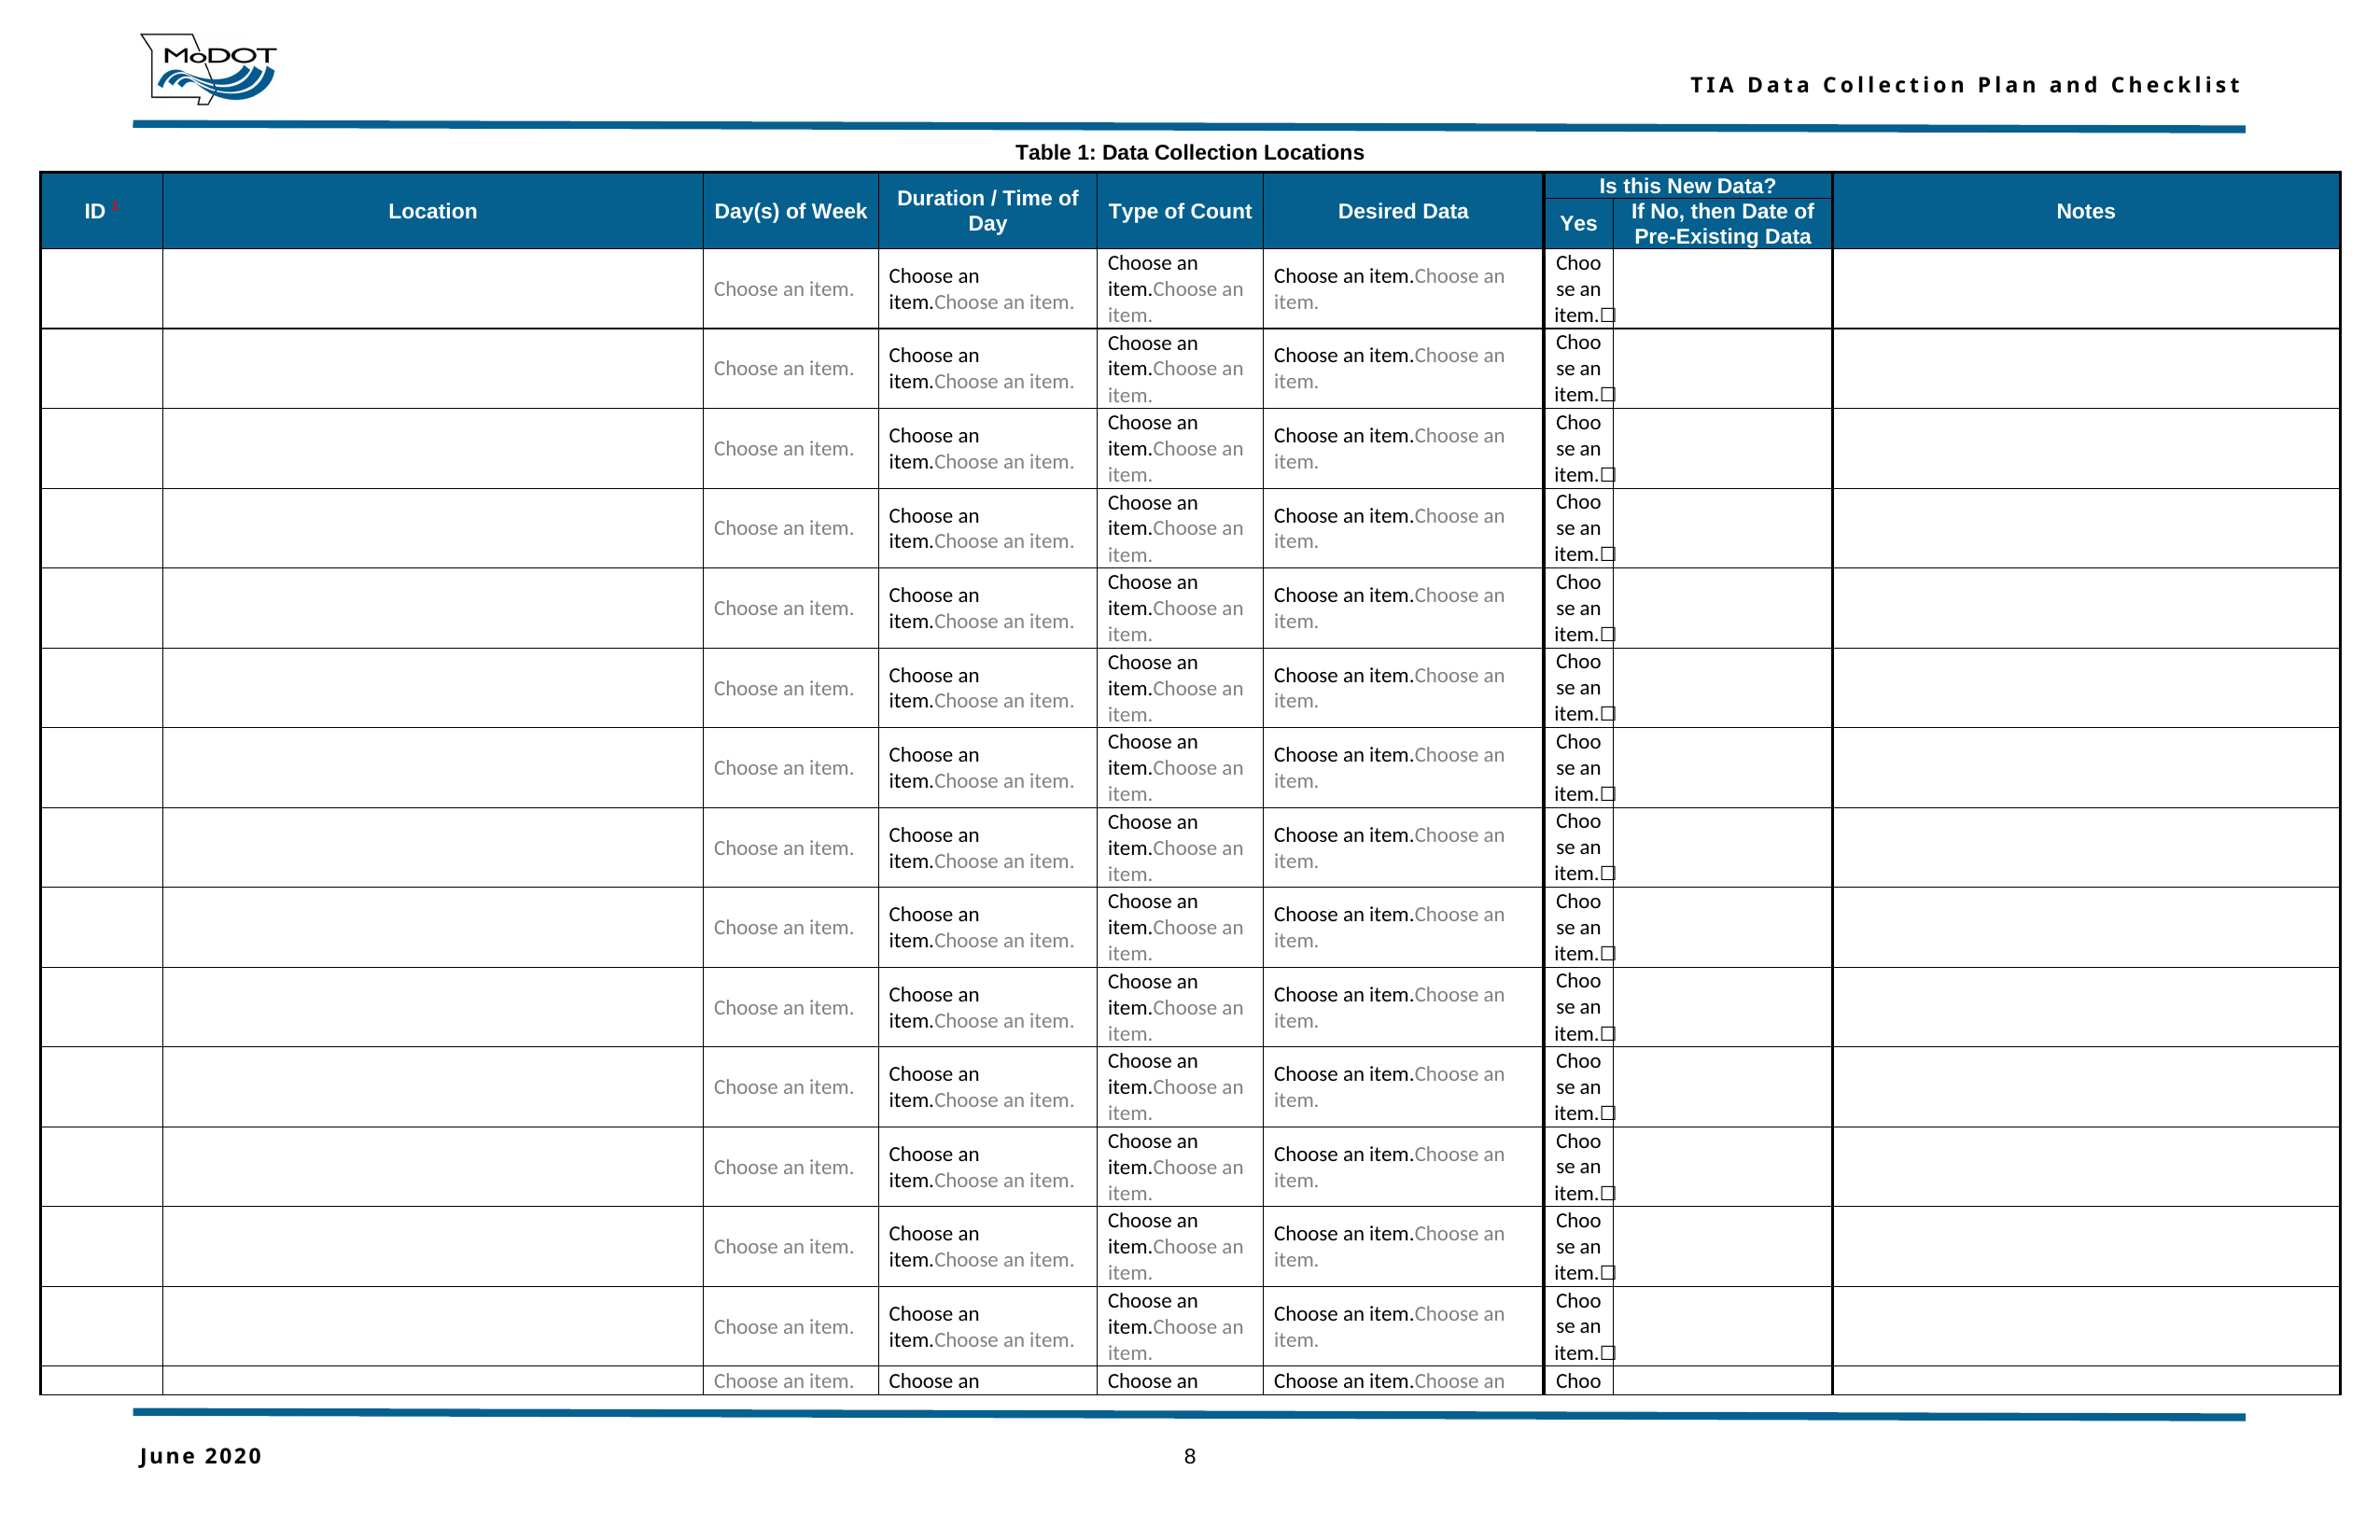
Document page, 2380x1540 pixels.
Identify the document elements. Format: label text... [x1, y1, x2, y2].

table_cell [1834, 1287, 2339, 1365]
table_cell [1614, 1127, 1831, 1206]
table_cell [163, 808, 703, 887]
table_cell [1834, 1047, 2339, 1127]
table_cell Yes [1546, 199, 1613, 248]
table_cell [42, 728, 162, 806]
table_cell [1834, 568, 2339, 647]
table_cell [163, 489, 703, 567]
table_header Duration / Time of Day [879, 174, 1097, 248]
table_cell [1614, 489, 1831, 567]
table_header Notes [1834, 174, 2339, 248]
title Table 1: Data Collection Locations [140, 140, 2240, 164]
table_cell [1834, 329, 2339, 408]
table_cell [163, 1127, 703, 1206]
table_header Location [163, 174, 703, 248]
table_cell [1614, 568, 1831, 647]
table_cell [1614, 728, 1831, 806]
table_cell [42, 249, 162, 328]
table_cell [163, 329, 703, 408]
table_cell [1834, 968, 2339, 1046]
table_cell [1614, 649, 1831, 727]
table_cell [163, 968, 703, 1046]
table_cell [42, 568, 162, 647]
table_cell [163, 728, 703, 806]
table_cell [1614, 808, 1831, 887]
table_cell [42, 1127, 162, 1206]
table_cell [1834, 1127, 2339, 1206]
table_cell [163, 409, 703, 487]
table_cell [42, 1047, 162, 1127]
table_cell [1834, 489, 2339, 567]
table_cell [163, 249, 703, 328]
table_cell [1834, 1207, 2339, 1286]
table_cell [163, 1366, 703, 1394]
table_cell [1614, 888, 1831, 967]
table_cell [163, 1207, 703, 1286]
table_cell [42, 968, 162, 1046]
table_header Is this New Data? [1546, 174, 1831, 198]
table_cell [1614, 1207, 1831, 1286]
table_cell [42, 1366, 162, 1394]
table_header ID 1 [42, 174, 162, 248]
table_cell [1614, 329, 1831, 408]
table_cell [42, 409, 162, 487]
table_cell [1614, 409, 1831, 487]
table_cell [163, 649, 703, 727]
table_cell [1614, 1047, 1831, 1127]
table_cell [1614, 1287, 1831, 1365]
table_cell [42, 329, 162, 408]
table_cell [42, 1287, 162, 1365]
table_cell [1614, 249, 1831, 328]
table_header Type of Count [1098, 174, 1263, 248]
table_cell [42, 1207, 162, 1286]
table_cell [1834, 728, 2339, 806]
table_cell [42, 489, 162, 567]
table_cell [163, 1287, 703, 1365]
table_header Desired Data [1264, 174, 1542, 248]
table_cell [1834, 1366, 2339, 1394]
table_cell [163, 1047, 703, 1127]
table_cell [163, 888, 703, 967]
table_cell [1834, 409, 2339, 487]
table_cell [42, 649, 162, 727]
table_cell [42, 888, 162, 967]
table_cell [163, 568, 703, 647]
table_cell [42, 808, 162, 887]
table_cell [1834, 888, 2339, 967]
table_cell [1614, 968, 1831, 1046]
table_cell [1614, 1366, 1831, 1394]
table_cell If No, then Date of Pre-Existing Data [1614, 199, 1831, 248]
table_cell [1834, 249, 2339, 328]
picture [140, 31, 277, 108]
table_header Day(s) of Week [704, 174, 878, 248]
table_cell [1834, 808, 2339, 887]
table_cell [1834, 649, 2339, 727]
